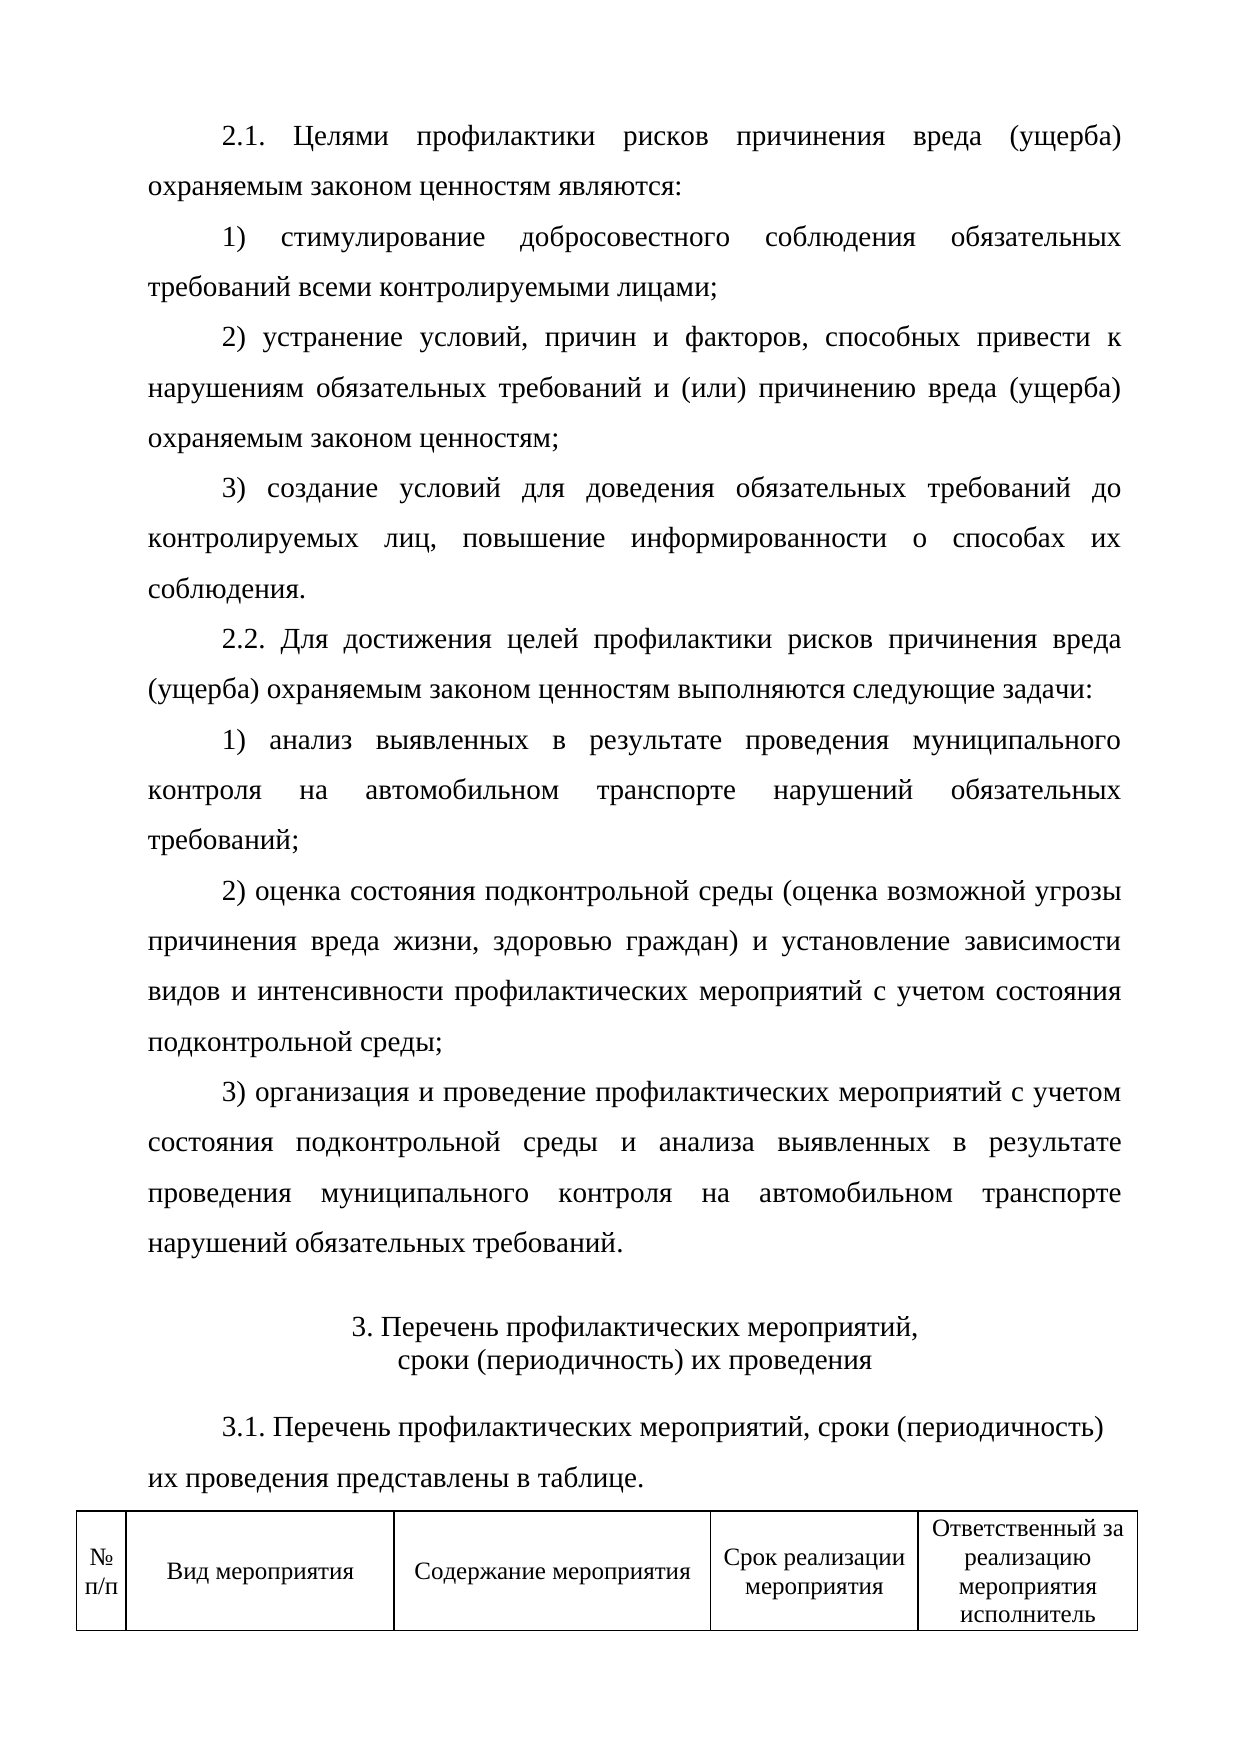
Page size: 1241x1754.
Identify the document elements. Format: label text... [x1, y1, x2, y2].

table_header Ответственный за реализацию мероприятия исполнитель [919, 1512, 1137, 1630]
text сроки (периодичность) их проведения [148, 1342, 1122, 1376]
text 2.1. Целями профилактики рисков причинения вреда (ущерба) охраняемым законом ценностям являются: [148, 118, 1122, 202]
table_header Содержание мероприятия [395, 1512, 710, 1630]
table_header № п/п [77, 1512, 125, 1630]
text 3. Перечень профилактических мероприятий, [148, 1309, 1122, 1342]
text 2.2. Для достижения целей профилактики рисков причинения вреда (ущерба) охраняемым законом ценностям выполняются следующие задачи: [148, 621, 1122, 705]
table_header Вид мероприятия [127, 1512, 393, 1630]
text 2) устранение условий, причин и факторов, способных привести к нарушениям обязательных требований и (или) причинению вреда (ущерба) охраняемым законом ценностям; [148, 319, 1122, 453]
text 3.1. Перечень профилактических мероприятий, сроки (периодичность) их проведения представлены в таблице. [148, 1409, 1122, 1493]
table_header Срок реализации мероприятия [711, 1512, 917, 1630]
text 1) анализ выявленных в результате проведения муниципального контроля на автомобильном транспорте нарушений обязательных требований; [148, 722, 1122, 856]
text 1) стимулирование добросовестного соблюдения обязательных требований всеми контролируемыми лицами; [148, 219, 1122, 303]
text 3) создание условий для доведения обязательных требований до контролируемых лиц, повышение информированности о способах их соблюдения. [148, 470, 1122, 604]
text 3) организация и проведение профилактических мероприятий с учетом состояния подконтрольной среды и анализа выявленных в результате проведения муниципального контроля на автомобильном транспорте нарушений обязательных требований. [148, 1074, 1122, 1258]
text 2) оценка состояния подконтрольной среды (оценка возможной угрозы причинения вреда жизни, здоровью граждан) и установление зависимости видов и интенсивности профилактических мероприятий с учетом состояния подконтрольной среды; [148, 873, 1122, 1057]
